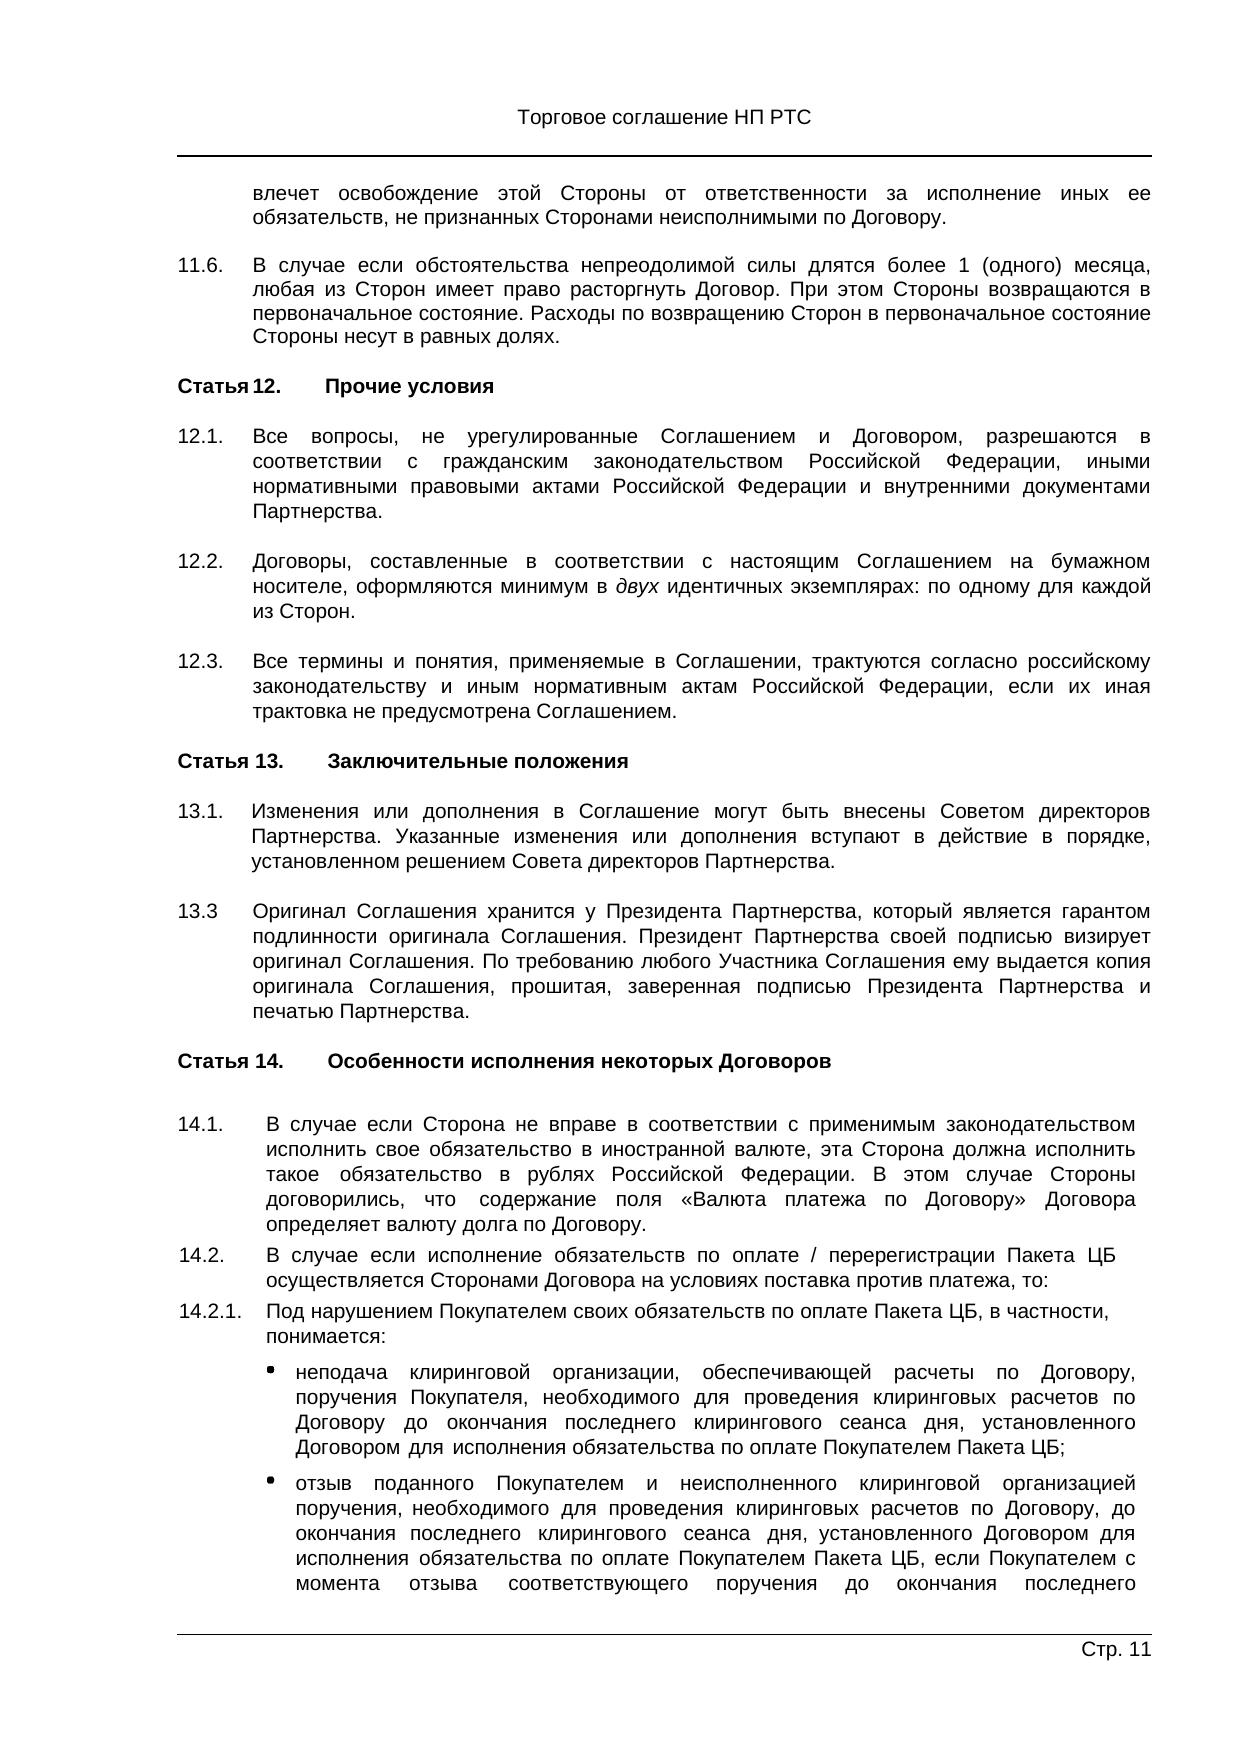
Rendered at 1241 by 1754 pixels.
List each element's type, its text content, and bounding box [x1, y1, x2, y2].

list В случае если исполнение обязательств по оплате / перерегистрации Пакета ЦБ осуществляется Сторонами Договора на условиях поставка против платежа, то: [178, 1242, 1136, 1292]
picture [265, 1354, 285, 1380]
list В случае если Сторона не вправе в соответствии с применимым законодательством исполнить свое обязательство в иностранной валюте, эта Сторона должна исполнить такое обязательство в рублях Российской Федерации. В этом случае Стороны договорились, что содержание поля «Валюта платежа по Договору» Договора определяет валюту долга по Договору. [177, 1111, 1136, 1236]
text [266, 1465, 1136, 1594]
text 13.1. Изменения или дополнения в Соглашение могут быть внесены Советом директоров Партнерства. Указанные изменения или дополнения вступают в действие в порядке, установленном решением Совета директоров Партнерства. [177, 798, 1152, 873]
list Под нарушением Покупателем своих обязательств по оплате Пакета ЦБ, в частности, понимается: [178, 1298, 1136, 1348]
text Статья 14. Особенности исполнения некоторых Договоров [177, 1048, 1152, 1073]
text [177, 181, 1152, 228]
text 11.6. В случае если обстоятельства непреодолимой силы длятся более 1 (одного) месяца, любая из Сторон имеет право расторгнуть Договор. При этом Стороны возвращаются в первоначальное состояние. Расходы по возвращению Сторон в первоначальное состояние Стороны несут в равных долях. [177, 252, 1152, 348]
text 12.3. Все термины и понятия, применяемые в Соглашении, трактуются согласно российскому законодательству и иным нормативным актам Российской Федерации, если их иная трактовка не предусмотрена Соглашением. [177, 648, 1152, 723]
text 12.1. Все вопросы, не урегулированные Соглашением и Договором, разрешаются в соответствии с гражданским законодательством Российской Федерации, иными нормативными правовыми актами Российской Федерации и внутренними документами Партнерства. [177, 423, 1152, 523]
text неподача клиринговой организации, обеспечивающей расчеты по Договору, поручения Покупателя, необходимого для проведения клиринговых расчетов по Договору до окончания последнего клирингового сеанса дня, установленного Договором для исполнения обязательства по оплате Покупателем Пакета ЦБ; [266, 1354, 1136, 1459]
text Статья 13. Заключительные положения [177, 748, 1152, 773]
picture [265, 1465, 285, 1490]
text 13.3 Оригинал Соглашения хранится у Президента Партнерства, который является гарантом подлинности оригинала Соглашения. Президент Партнерства своей подписью визирует оригинал Соглашения. По требованию любого Участника Соглашения ему выдается копия оригинала Соглашения, прошитая, заверенная подписью Президента Партнерства и печатью Партнерства. [177, 898, 1152, 1023]
text Статья 12. Прочие условия [177, 373, 1152, 398]
text 12.2. Договоры, составленные в соответствии с настоящим Соглашением на бумажном носителе, оформляются минимум в двух идентичных экземплярах: по одному для каждой из Сторон. [177, 548, 1152, 623]
